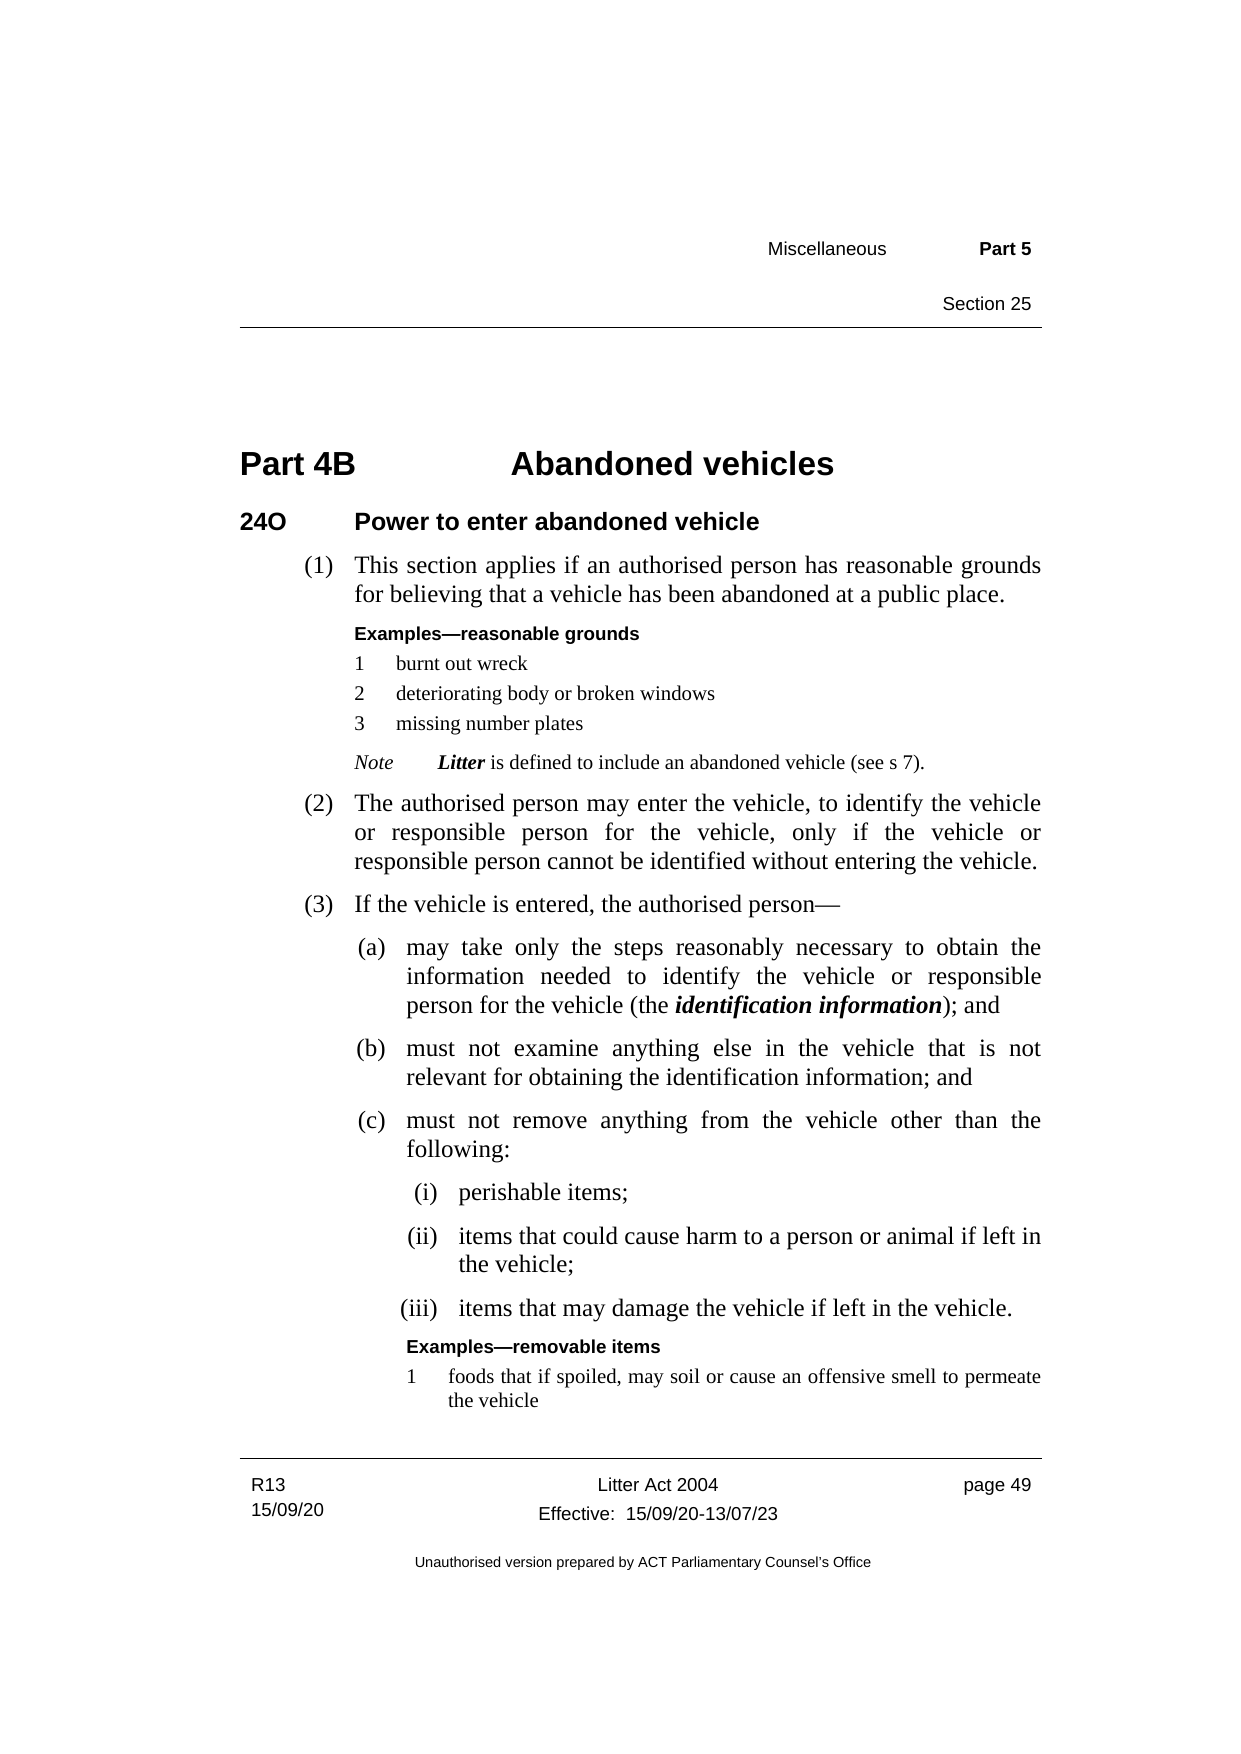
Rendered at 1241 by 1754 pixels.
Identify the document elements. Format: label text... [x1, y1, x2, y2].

text (c) must not remove anything from the vehicle other than the following: [239, 1105, 1042, 1163]
text 1 burnt out wreck [354, 650, 1042, 674]
text Note Litter is defined to include an abandoned vehicle (see s 7). [354, 750, 1042, 774]
text 1 foods that if spoiled, may soil or cause an offensive smell to permeate the vehicle [406, 1364, 1042, 1412]
text Part 4B Abandoned vehicles [239, 444, 1042, 482]
text 3 missing number plates [354, 711, 1042, 735]
text (iii) items that may damage the vehicle if left in the vehicle. [239, 1293, 1042, 1322]
text Examples—reasonable grounds [354, 623, 1042, 644]
text (2) The authorised person may enter the vehicle, to identify the vehicle or responsible person for the vehicle, only if the vehicle or responsible person cannot be identified without entering the vehicle. [239, 788, 1042, 874]
text 2 deteriorating body or broken windows [354, 681, 1042, 705]
text (ii) items that could cause harm to a person or animal if left in the vehicle; [239, 1221, 1042, 1278]
text (1) This section applies if an authorised person has reasonable grounds for believing that a vehicle has been abandoned at a public place. [239, 551, 1042, 608]
text (b) must not examine anything else in the vehicle that is not relevant for obtaining the identification information; and [239, 1033, 1042, 1091]
text (3) If the vehicle is entered, the authorised person— [239, 889, 1042, 918]
text (i) perishable items; [239, 1177, 1042, 1206]
text 24O Power to enter abandoned vehicle [239, 507, 1042, 536]
text Examples—removable items [406, 1336, 1042, 1358]
text (a) may take only the steps reasonably necessary to obtain the information needed to identify the vehicle or responsible person for the vehicle (the identification information); and [239, 932, 1042, 1019]
